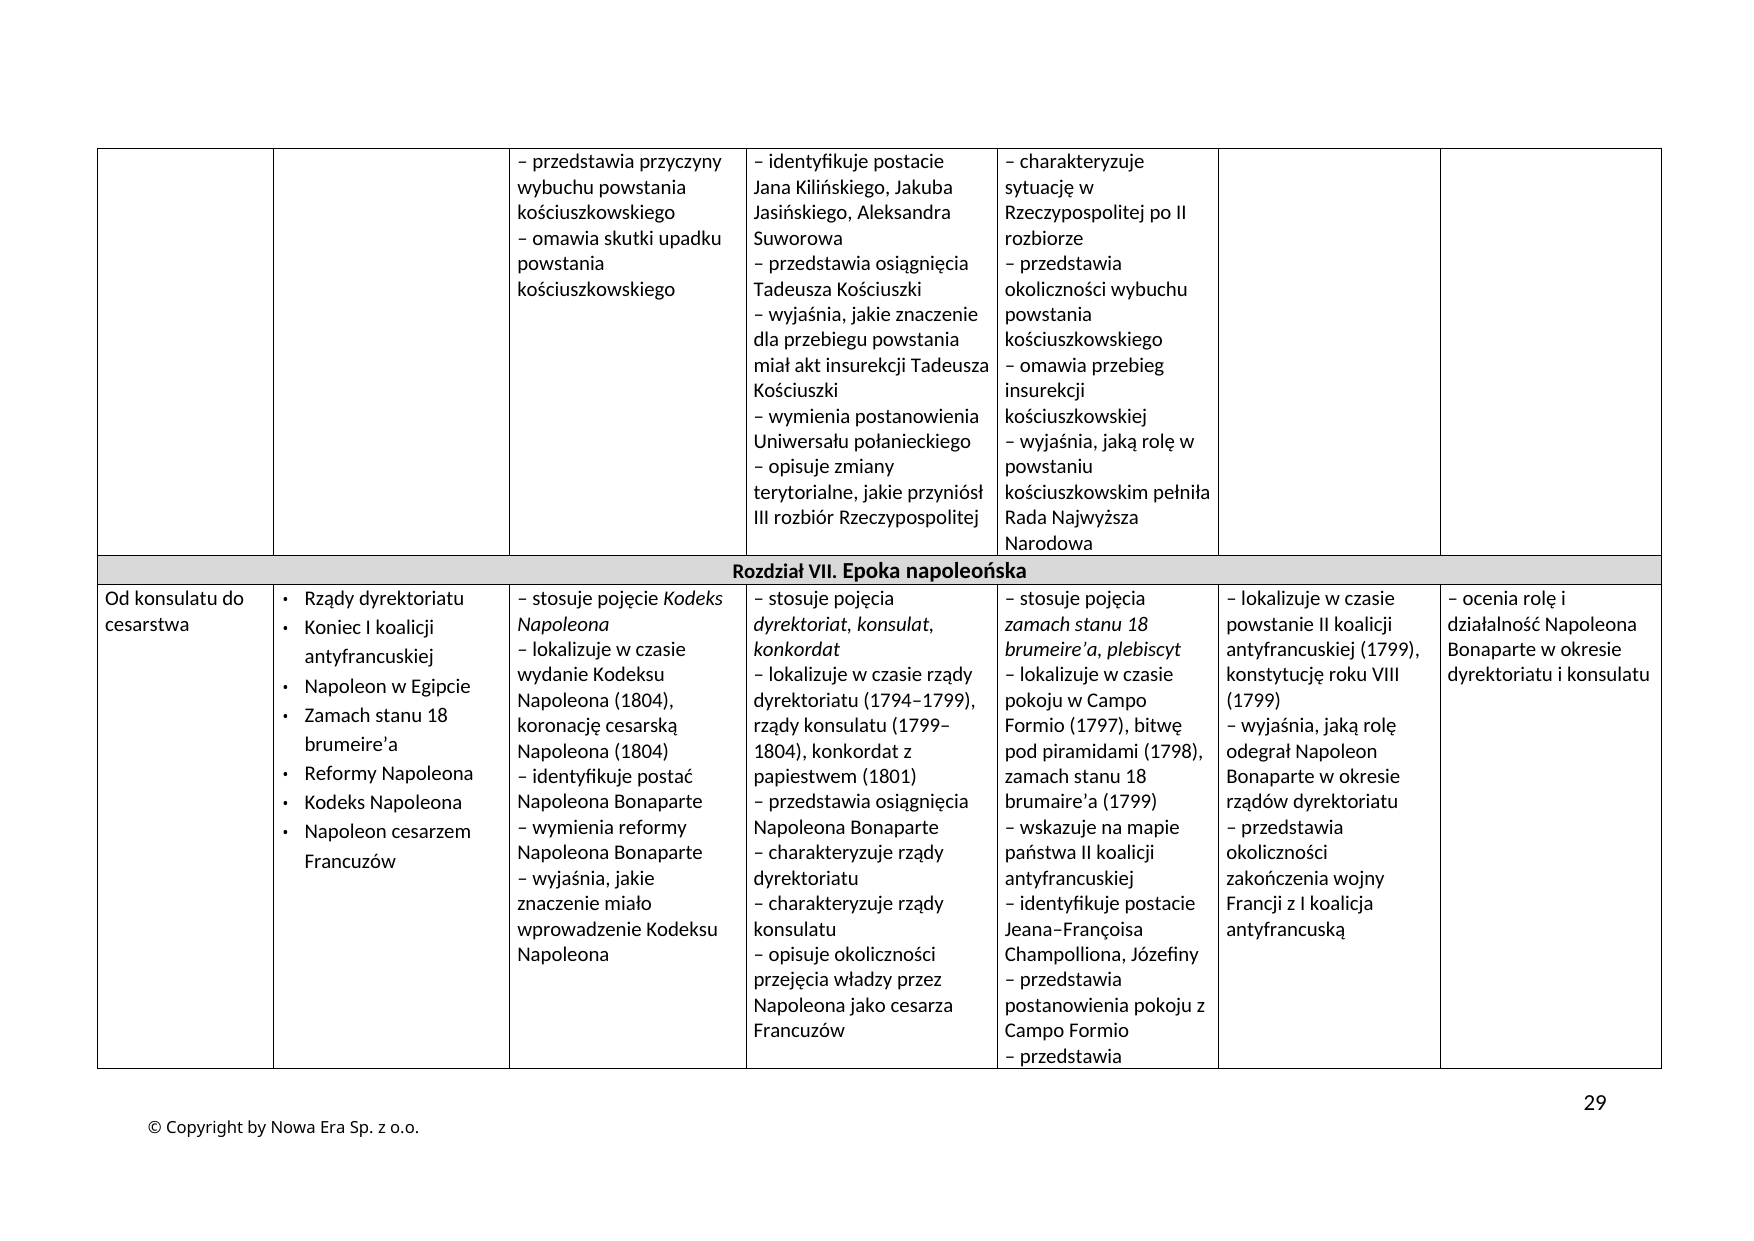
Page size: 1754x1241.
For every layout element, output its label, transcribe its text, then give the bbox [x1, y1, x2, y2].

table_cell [747, 149, 997, 555]
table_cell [1219, 149, 1440, 555]
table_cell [98, 149, 273, 555]
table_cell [510, 585, 746, 1068]
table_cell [998, 585, 1218, 1068]
table_cell Rozdział VII. Epoka napoleońska [98, 556, 1661, 584]
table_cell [274, 585, 509, 1068]
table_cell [274, 149, 509, 555]
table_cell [1219, 585, 1440, 1068]
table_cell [1441, 149, 1661, 555]
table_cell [998, 149, 1218, 555]
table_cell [98, 585, 273, 1068]
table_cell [747, 585, 997, 1068]
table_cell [1441, 585, 1661, 1068]
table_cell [510, 149, 746, 555]
